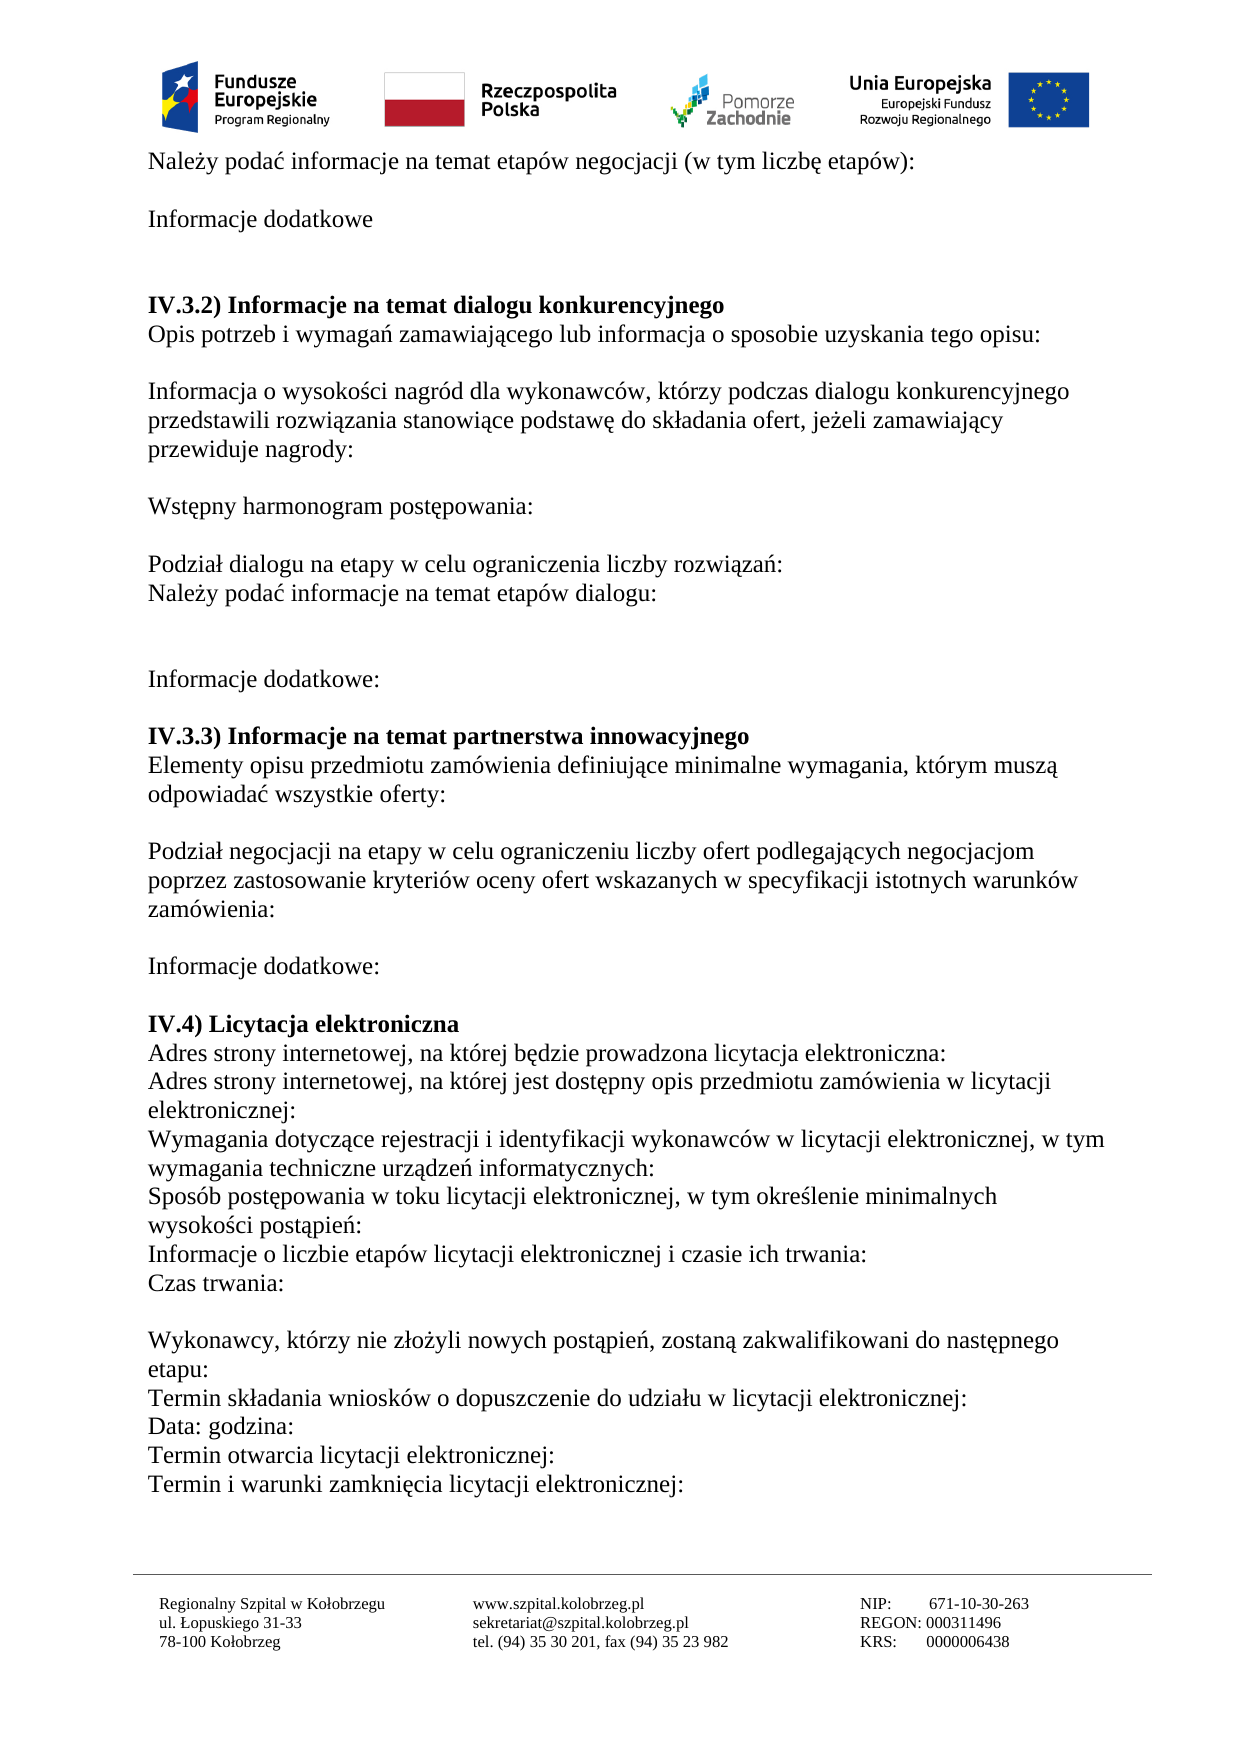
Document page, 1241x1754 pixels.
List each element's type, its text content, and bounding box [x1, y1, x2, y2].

text Adres strony internetowej, na której jest dostępny opis przedmiotu zamówienia w licytacji elektronicznej: [148, 1066, 1108, 1124]
text Informacje o liczbie etapów licytacji elektronicznej i czasie ich trwania: [148, 1239, 1108, 1268]
text Termin składania wniosków o dopuszczenie do udziału w licytacji elektronicznej: Data: godzina: Termin otwarcia licytacji elektronicznej: [148, 1383, 1108, 1469]
text Czas trwania: Wykonawcy, którzy nie złożyli nowych postąpień, zostaną zakwalifikowani do następnego etapu: [148, 1268, 1108, 1383]
picture [147, 44, 1107, 147]
text Sposób postępowania w toku licytacji elektronicznej, w tym określenie minimalnych wysokości postąpień: [148, 1181, 1108, 1239]
text Wymagania dotyczące rejestracji i identyfikacji wykonawców w licytacji elektronicznej, w tym wymagania techniczne urządzeń informatycznych: [148, 1124, 1108, 1181]
text Termin i warunki zamknięcia licytacji elektronicznej: [148, 1469, 1108, 1498]
